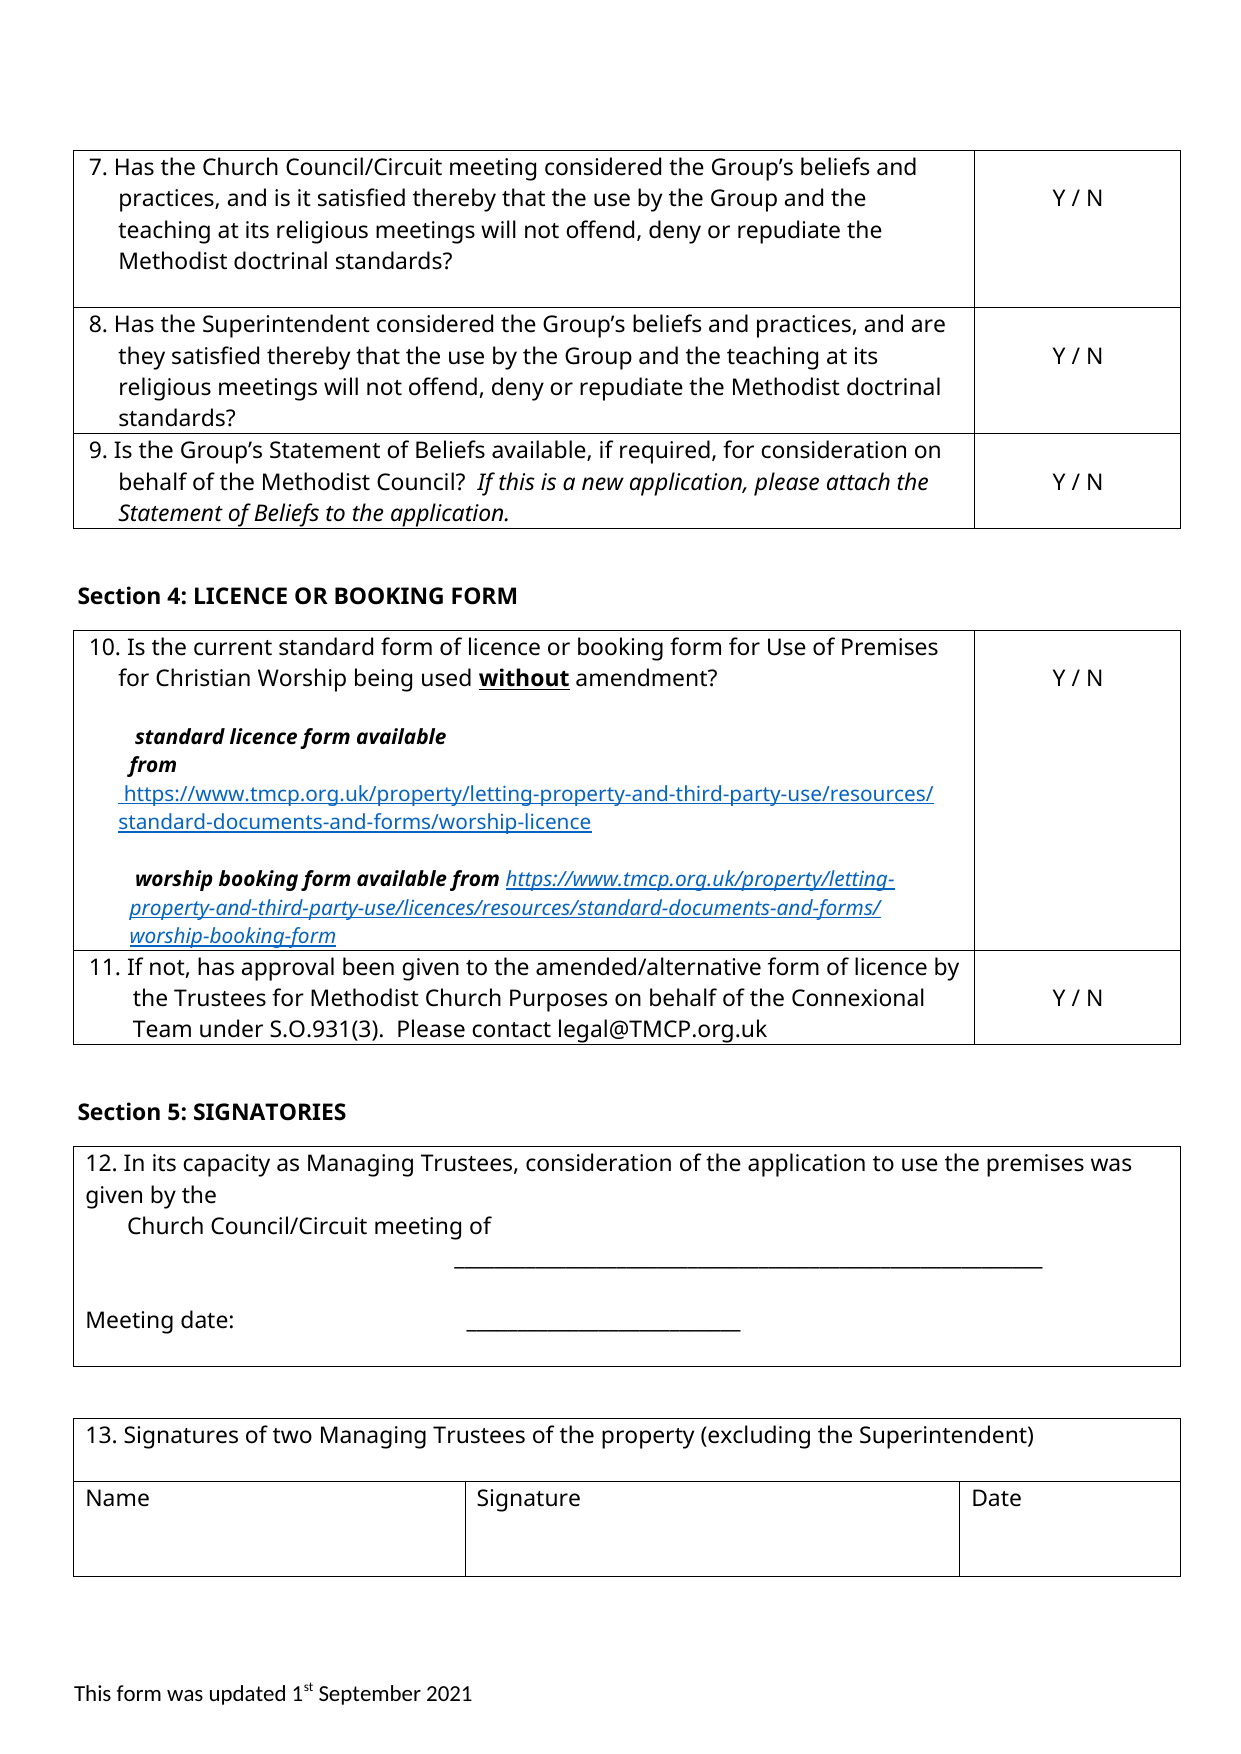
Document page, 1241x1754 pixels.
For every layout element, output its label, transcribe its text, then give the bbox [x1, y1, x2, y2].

table_header 12. In its capacity as Managing Trustees, consideration of the application to use the premises was given by the Church Council/Circuit meeting of __________________________________________________________ Meeting date: ___________________________ [74, 1147, 1180, 1366]
table_header 7. Has the Church Council/Circuit meeting considered the Group’s beliefs and practices, and is it satisfied thereby that the use by the Group and the teaching at its religious meetings will not offend, deny or repudiate the Methodist doctrinal standards? [74, 151, 974, 307]
table_cell Date [960, 1482, 1180, 1576]
text Section 4: LICENCE OR BOOKING FORM [77, 579, 1181, 611]
table_header 10. Is the current standard form of licence or booking form for Use of Premises for Christian Worship being used without amendment? https://www.tmcp.org.uk/property/letting-property-and-third-party-use/resources/standard-documents-and-forms/worship-licence [74, 631, 974, 949]
table_cell 9. Is the Group’s Statement of Beliefs available, if required, for consideration on behalf of the Methodist Council? If this is a new application, please attach the Statement of Beliefs to the application. [74, 434, 974, 528]
table_header Y / N [975, 151, 1180, 307]
table_header Y / N [975, 631, 1180, 949]
table_cell Y / N [975, 308, 1180, 433]
table_cell Signature [466, 1482, 959, 1576]
table_cell 8. Has the Superintendent considered the Group’s beliefs and practices, and are they satisfied thereby that the use by the Group and the teaching at its religious meetings will not offend, deny or repudiate the Methodist doctrinal standards? [74, 308, 974, 433]
text Section 5: SIGNATORIES [77, 1096, 1181, 1127]
table_cell Y / N [975, 434, 1180, 528]
table_cell 11. If not, has approval been given to the amended/alternative form of licence by the Trustees for Methodist Church Purposes on behalf of the Connexional Team under S.O.931(3). Please contact legal@TMCP.org.uk [74, 951, 974, 1044]
table_cell Y / N [975, 951, 1180, 1044]
table_header 13. Signatures of two Managing Trustees of the property (excluding the Superintendent) [74, 1419, 1180, 1481]
table_cell Name [74, 1482, 465, 1576]
